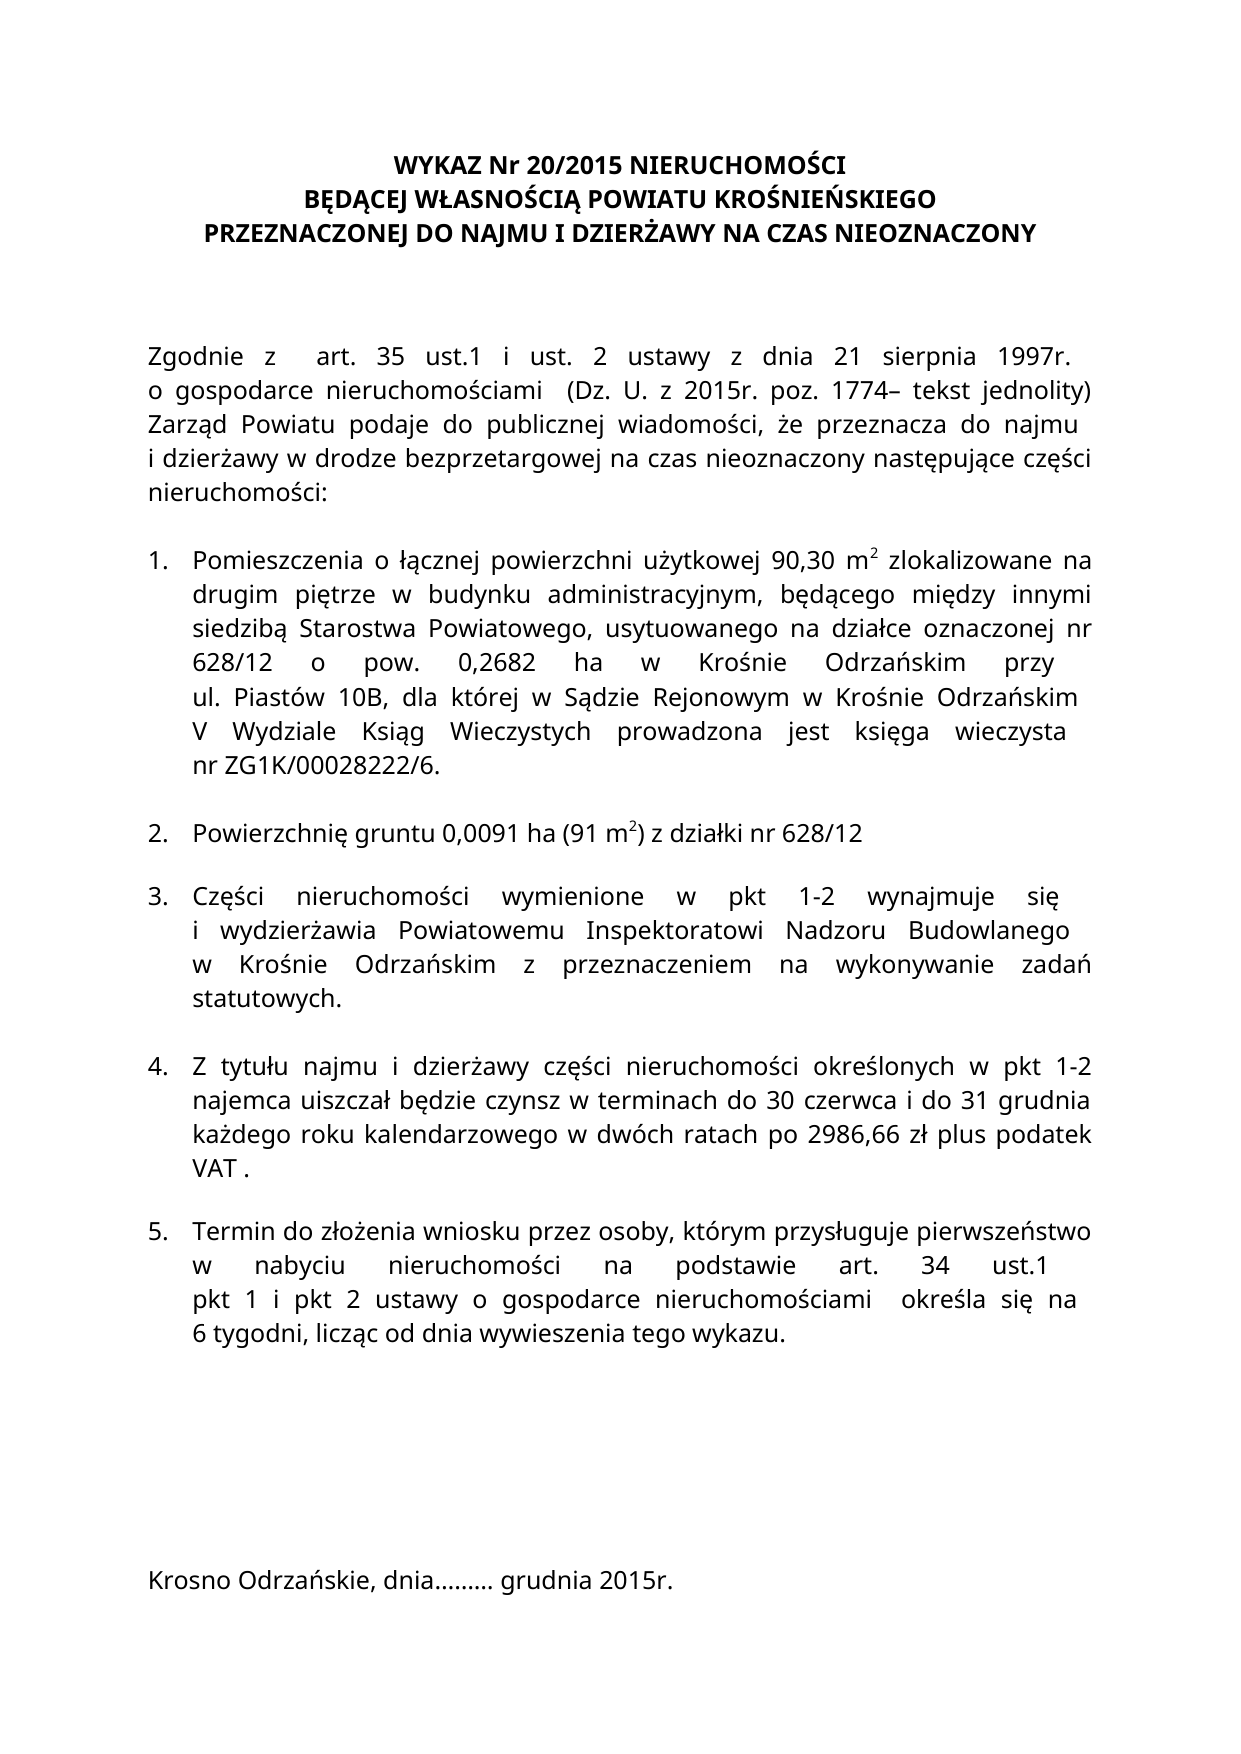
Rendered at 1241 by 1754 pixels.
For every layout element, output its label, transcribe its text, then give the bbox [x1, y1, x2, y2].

list Termin do złożenia wniosku przez osoby, którym przysługuje pierwszeństwo w nabyciu nieruchomości na podstawie art. 34 ust.1 pkt 1 i pkt 2 ustawy o gospodarce nieruchomościami określa się na 6 tygodni, licząc od dnia wywieszenia tego wykazu. [148, 1213, 1093, 1350]
list Części nieruchomości wymienione w pkt 1-2 wynajmuje się i wydzierżawia Powiatowemu Inspektoratowi Nadzoru Budowlanego w Krośnie Odrzańskim z przeznaczeniem na wykonywanie zadań statutowych. [148, 878, 1093, 1014]
list Pomieszczenia o łącznej powierzchni użytkowej 90,30 m2 zlokalizowane na drugim piętrze w budynku administracyjnym, będącego między innymi siedzibą Starostwa Powiatowego, usytuowanego na działce oznaczonej nr 628/12 o pow. 0,2682 ha w Krośnie Odrzańskim przy ul. Piastów 10B, dla której w Sądzie Rejonowym w Krośnie Odrzańskim V Wydziale Ksiąg Wieczystych prowadzona jest księga wieczysta nr ZG1K/00028222/6. [148, 543, 1093, 781]
text Zgodnie z art. 35 ust.1 i ust. 2 ustawy z dnia 21 sierpnia 1997r. o gospodarce nieruchomościami (Dz. U. z 2015r. poz. 1774– tekst jednolity) Zarząd Powiatu podaje do publicznej wiadomości, że przeznacza do najmu i dzierżawy w drodze bezprzetargowej na czas nieoznaczony następujące części nieruchomości: [148, 338, 1093, 509]
subtitle PRZEZNACZONEJ DO NAJMU I DZIERŻAWY NA CZAS NIEOZNACZONY [148, 216, 1093, 250]
text Krosno Odrzańskie, dnia……… grudnia 2015r. [148, 1563, 1093, 1597]
list Powierzchnię gruntu 0,0091 ha (91 m2) z działki nr 628/12 [148, 815, 1093, 849]
list Z tytułu najmu i dzierżawy części nieruchomości określonych w pkt 1-2 najemca uiszczał będzie czynsz w terminach do 30 czerwca i do 31 grudnia każdego roku kalendarzowego w dwóch ratach po 2986,66 zł plus podatek VAT . [148, 1048, 1093, 1185]
text WYKAZ Nr 20/2015 NIERUCHOMOŚCI [148, 148, 1093, 182]
text BĘDĄCEJ WŁASNOŚCIĄ POWIATU KROŚNIEŃSKIEGO [148, 182, 1093, 216]
